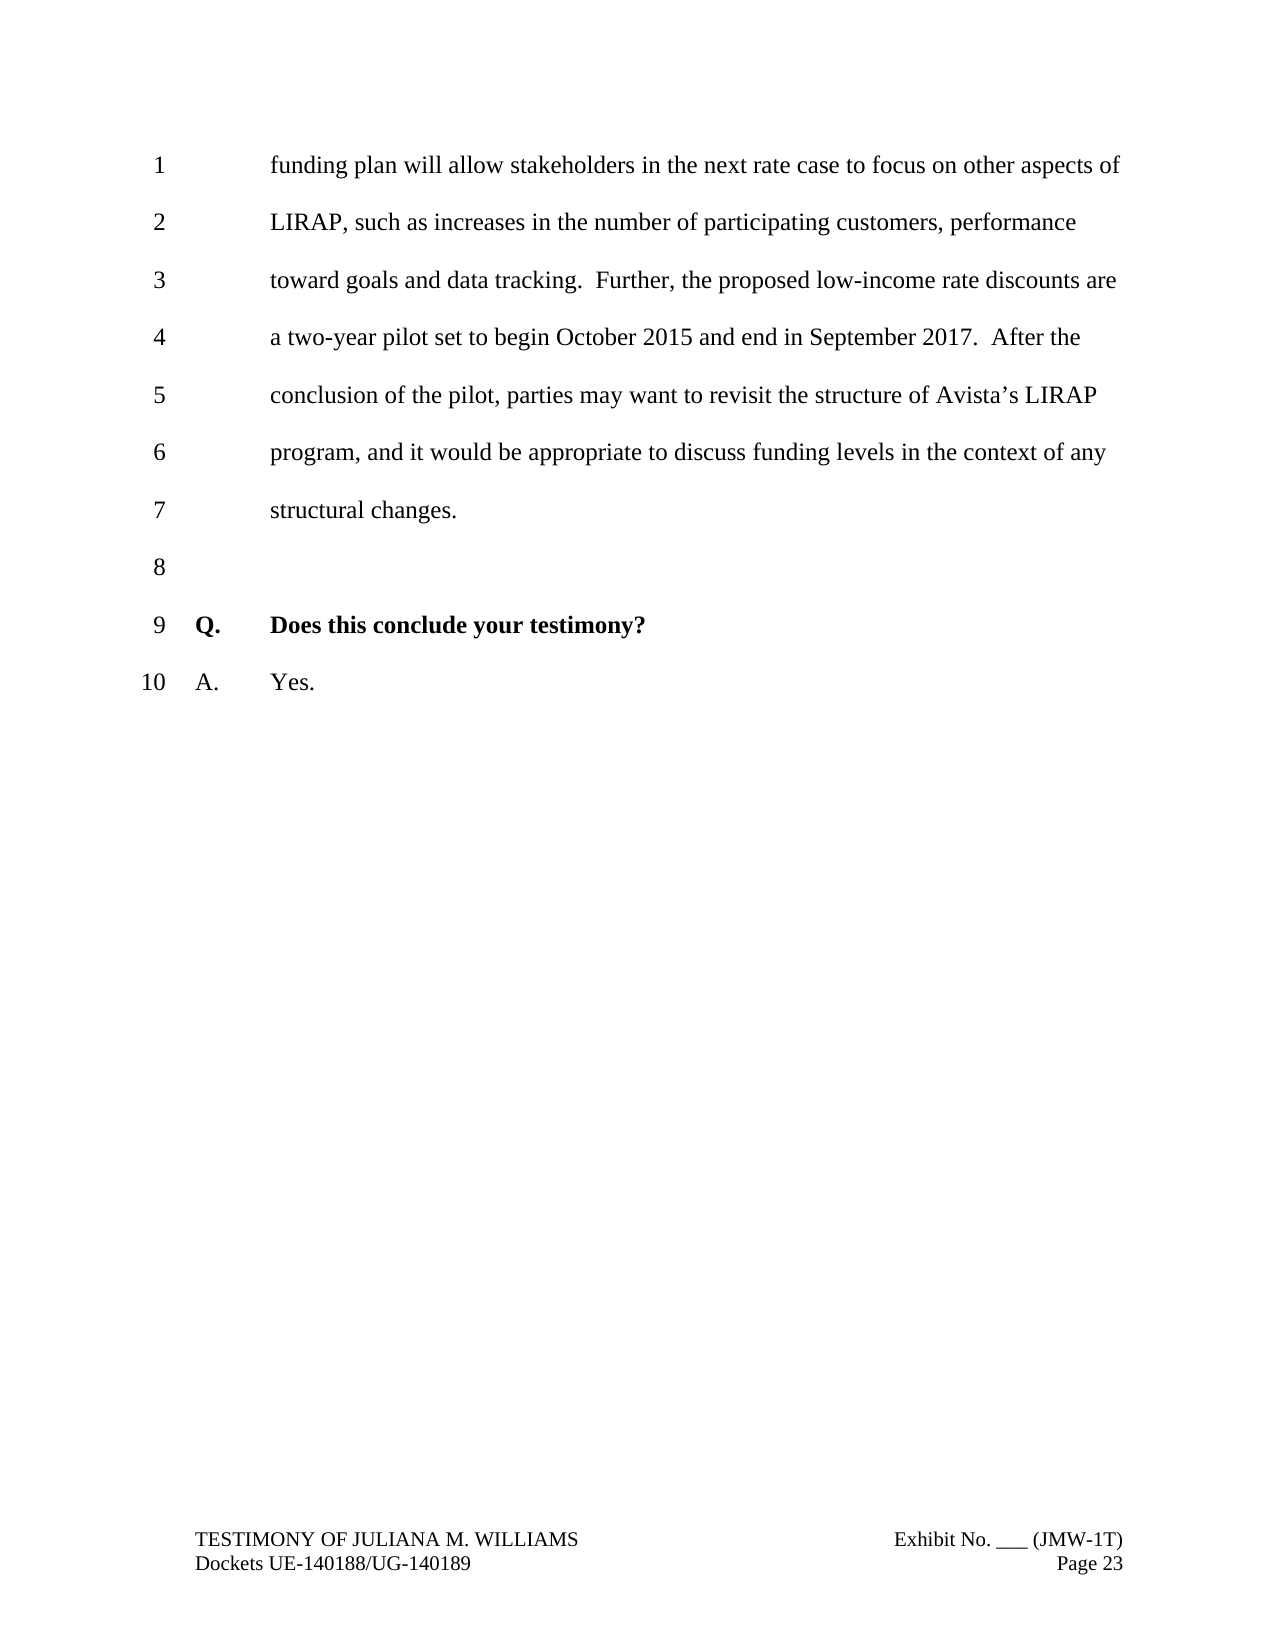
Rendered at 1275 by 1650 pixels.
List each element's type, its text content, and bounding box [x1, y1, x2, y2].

text Q. Does this conclude your testimony? [195, 610, 1125, 639]
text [195, 150, 1125, 524]
text A. Yes. [195, 667, 1125, 696]
